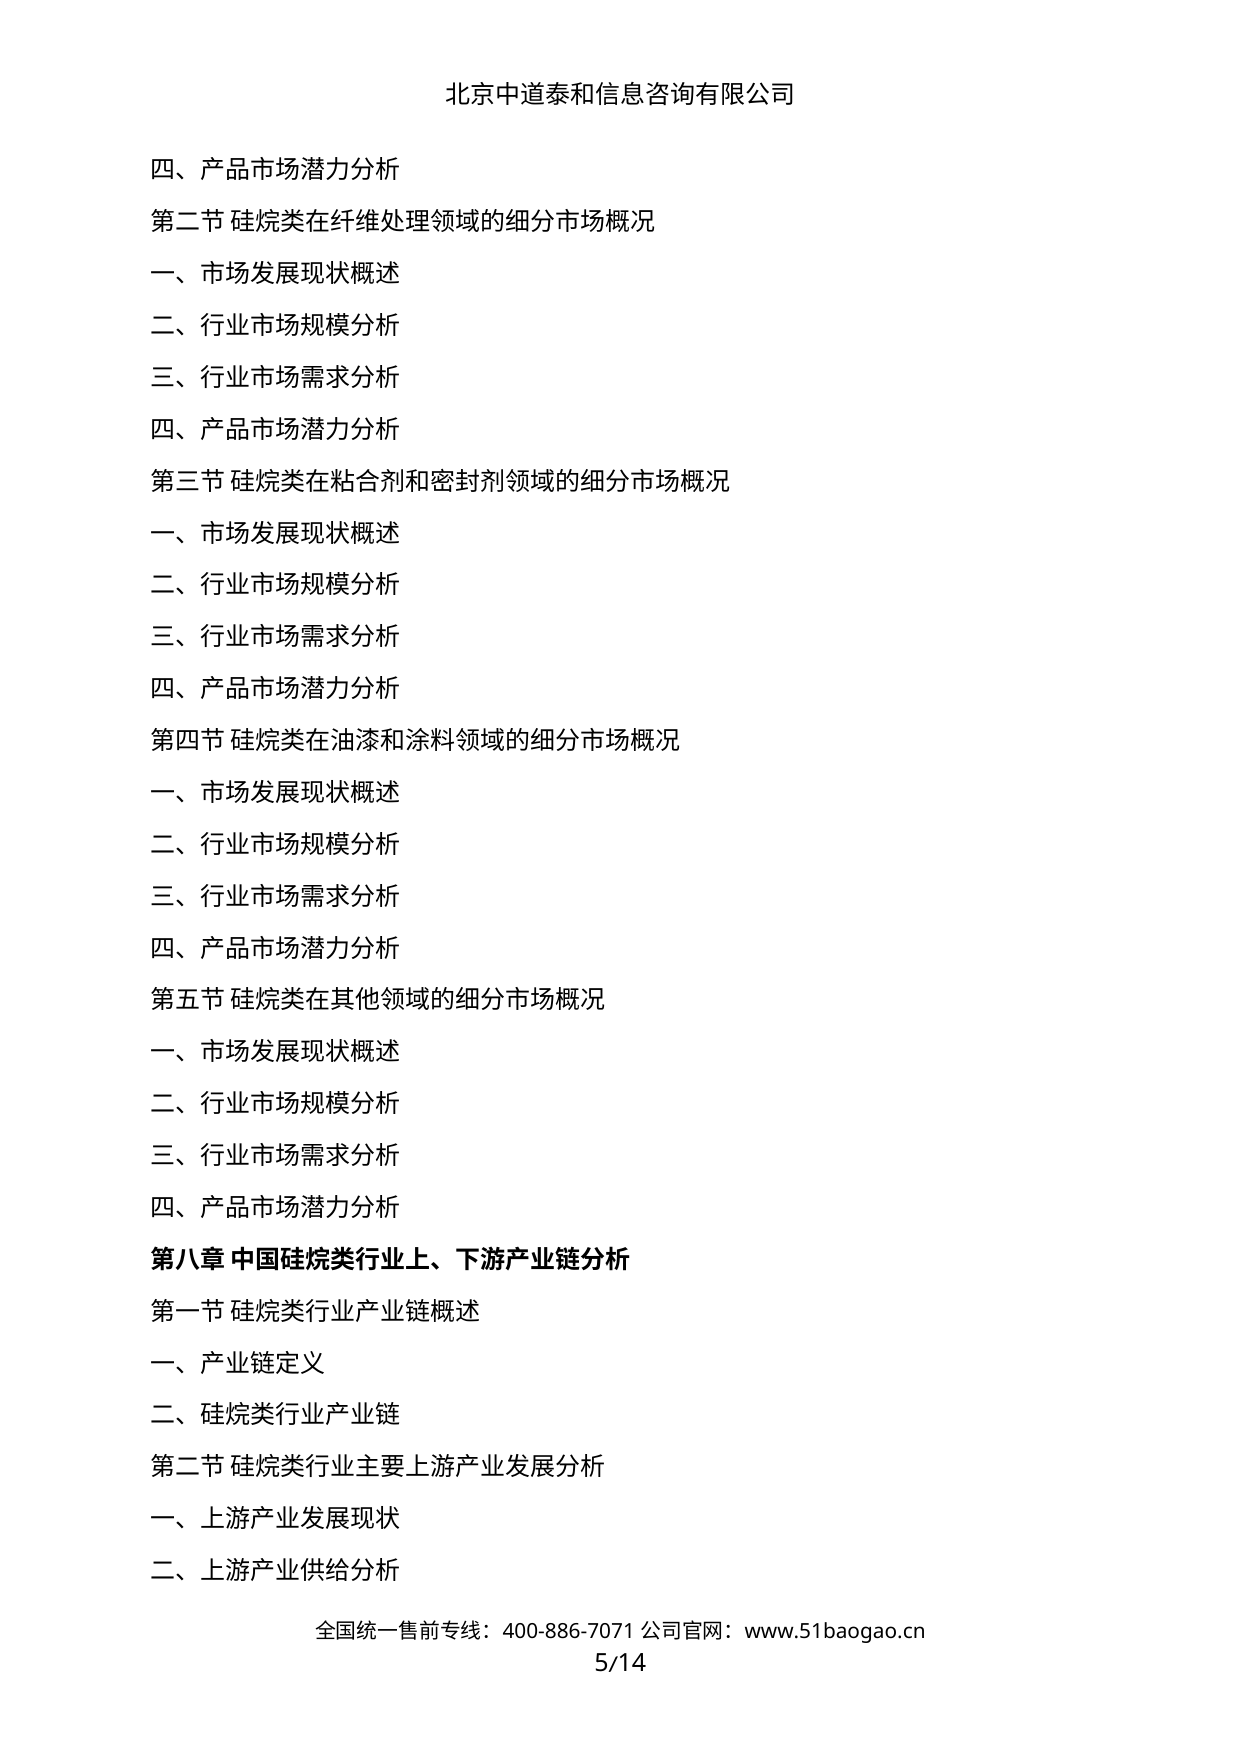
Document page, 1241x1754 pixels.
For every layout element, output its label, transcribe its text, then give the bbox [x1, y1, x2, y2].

text 三、行业市场需求分析 [150, 1136, 1090, 1172]
text 四、产品市场潜力分析 [150, 1187, 1090, 1224]
text 第二节 硅烷类行业主要上游产业发展分析 [150, 1447, 1090, 1483]
text 一、产业链定义 [150, 1343, 1090, 1379]
text 一、市场发展现状概述 [150, 1032, 1090, 1068]
text 一、市场发展现状概述 [150, 254, 1090, 290]
text 第一节 硅烷类行业产业链概述 [150, 1291, 1090, 1327]
text 第八章 中国硅烷类行业上、下游产业链分析 [150, 1239, 1090, 1276]
text 四、产品市场潜力分析 [150, 409, 1090, 446]
text 第三节 硅烷类在粘合剂和密封剂领域的细分市场概况 [150, 461, 1090, 497]
text 一、市场发展现状概述 [150, 513, 1090, 549]
text 第五节 硅烷类在其他领域的细分市场概况 [150, 980, 1090, 1016]
text 二、行业市场规模分析 [150, 824, 1090, 861]
text 二、硅烷类行业产业链 [150, 1395, 1090, 1431]
text 四、产品市场潜力分析 [150, 928, 1090, 964]
text 一、市场发展现状概述 [150, 772, 1090, 809]
text 三、行业市场需求分析 [150, 617, 1090, 653]
text 四、产品市场潜力分析 [150, 669, 1090, 705]
text 三、行业市场需求分析 [150, 876, 1090, 912]
text 二、行业市场规模分析 [150, 1084, 1090, 1120]
text 三、行业市场需求分析 [150, 357, 1090, 394]
text 二、行业市场规模分析 [150, 565, 1090, 601]
text 第四节 硅烷类在油漆和涂料领域的细分市场概况 [150, 721, 1090, 757]
text 第二节 硅烷类在纤维处理领域的细分市场概况 [150, 202, 1090, 238]
text 二、上游产业供给分析 [150, 1551, 1090, 1587]
text 二、行业市场规模分析 [150, 306, 1090, 342]
text 四、产品市场潜力分析 [150, 150, 1090, 186]
text 一、上游产业发展现状 [150, 1499, 1090, 1535]
